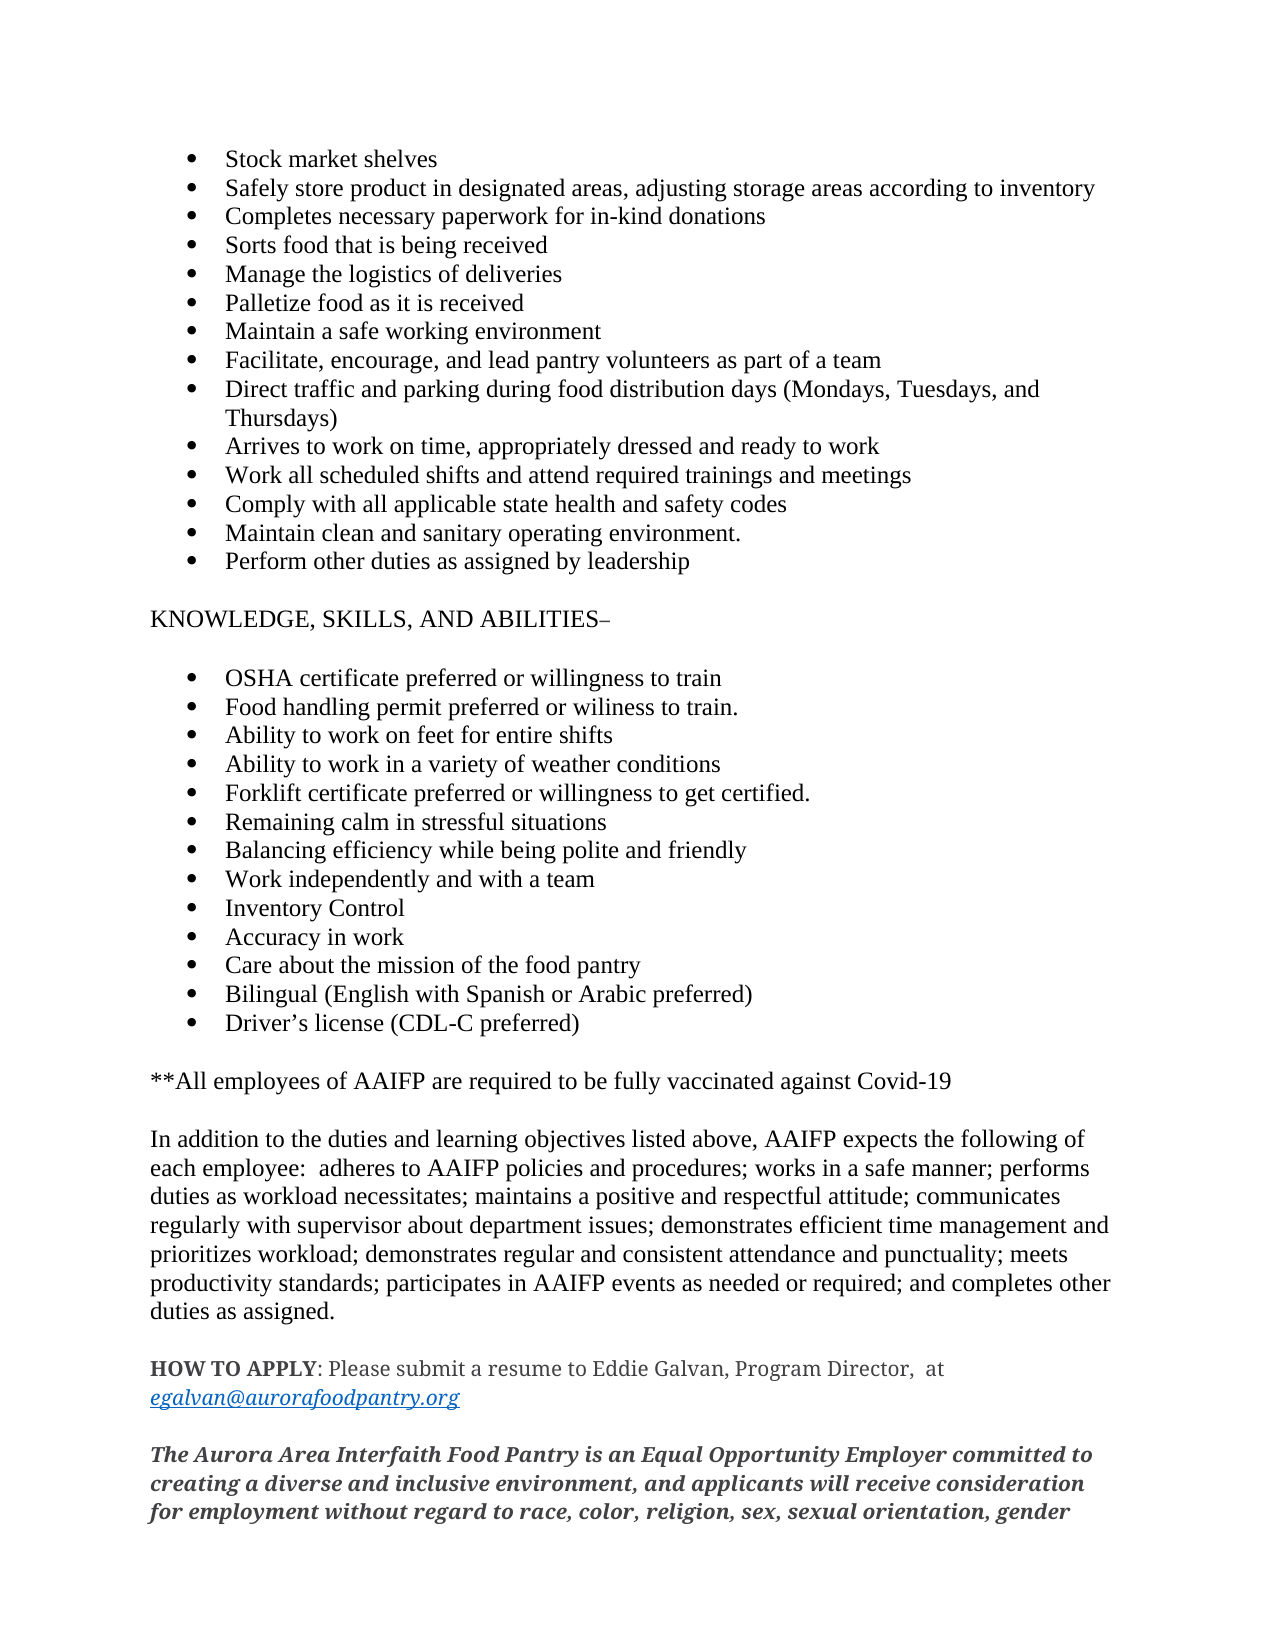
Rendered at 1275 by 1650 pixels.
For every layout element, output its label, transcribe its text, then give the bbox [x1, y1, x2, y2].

list Direct traffic and parking during food distribution days (Mondays, Tuesdays, and Thursdays) [187, 374, 1125, 431]
list Palletize food as it is received [187, 288, 1125, 316]
list Driver’s license (CDL-C preferred) [187, 1008, 1125, 1037]
list Sorts food that is being received [187, 230, 1125, 259]
list Work independently and with a team [187, 864, 1125, 893]
list Completes necessary paperwork for in-kind donations [187, 201, 1125, 230]
list Ability to work on feet for entire shifts [187, 721, 1125, 749]
list Inventory Control [187, 893, 1125, 922]
text KNOWLEDGE, SKILLS, AND ABILITIES– [150, 604, 1125, 634]
list Work all scheduled shifts and attend required trainings and meetings [187, 460, 1125, 489]
list Remaining calm in stressful situations [187, 807, 1125, 836]
list Comply with all applicable state health and safety codes [187, 489, 1125, 518]
list Perform other duties as assigned by leadership [187, 546, 1125, 575]
text **All employees of AAIFP are required to be fully vaccinated against Covid-19 [150, 1066, 1125, 1095]
list Accuracy in work [187, 922, 1125, 951]
list Bilingual (English with Spanish or Arabic preferred) [187, 979, 1125, 1008]
list Facilitate, encourage, and lead pantry volunteers as part of a team [187, 345, 1125, 374]
list Food handling permit preferred or wiliness to train. [187, 692, 1125, 721]
list Safely store product in designated areas, adjusting storage areas according to inventory [187, 173, 1125, 201]
list Maintain a safe working environment [187, 316, 1125, 345]
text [150, 1440, 1125, 1526]
list Care about the mission of the food pantry [187, 951, 1125, 979]
text HOW TO APPLY: Please submit a resume to Eddie Galvan, Program Director, at egalvan@aurorafoodpantry.org [150, 1354, 1125, 1411]
list Arrives to work on time, appropriately dressed and ready to work [187, 431, 1125, 460]
list Ability to work in a variety of weather conditions [187, 749, 1125, 778]
list Maintain clean and sanitary operating environment. [187, 518, 1125, 546]
list OSHA certificate preferred or willingness to train [187, 663, 1125, 692]
list Balancing efficiency while being polite and friendly [187, 836, 1125, 864]
text In addition to the duties and learning objectives listed above, AAIFP expects the following of each employee: adheres to AAIFP policies and procedures; works in a safe manner; performs duties as workload necessitates; maintains a positive and respectful attitude; communicates regularly with supervisor about department issues; demonstrates efficient time management and prioritizes workload; demonstrates regular and consistent attendance and punctuality; meets productivity standards; participates in AAIFP events as needed or required; and completes other duties as assigned. [150, 1124, 1125, 1325]
list Stock market shelves [187, 144, 1125, 173]
list Manage the logistics of deliveries [187, 259, 1125, 288]
list Forklift certificate preferred or willingness to get certified. [187, 778, 1125, 807]
